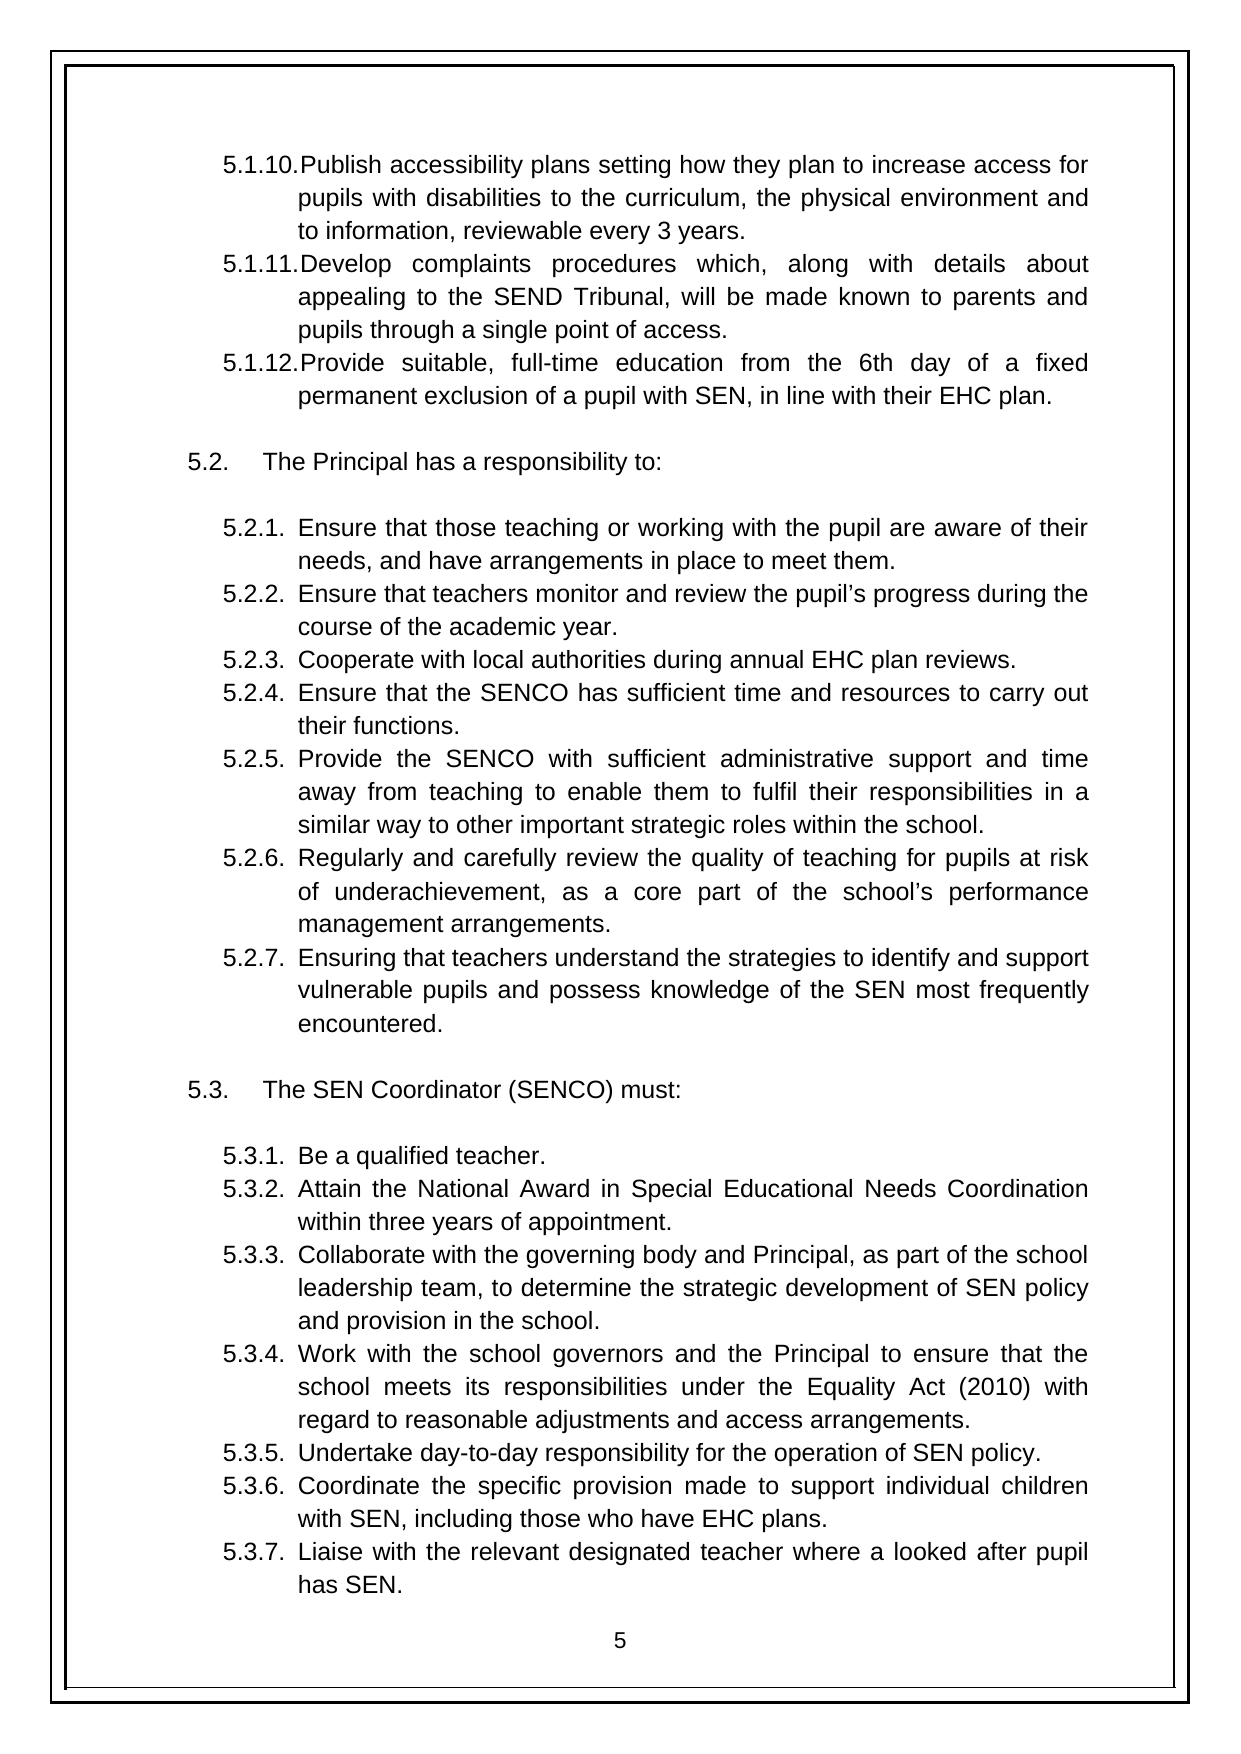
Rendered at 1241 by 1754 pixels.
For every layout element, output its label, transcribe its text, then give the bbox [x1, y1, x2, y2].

list Ensure that teachers monitor and review the pupil’s progress during the course of the academic year. [223, 579, 1090, 641]
list Regularly and carefully review the quality of teaching for pupils at risk of underachievement, as a core part of the school’s performance management arrangements. [223, 843, 1090, 938]
list Provide the SENCO with sufficient administrative support and time away from teaching to enable them to fulfil their responsibilities in a similar way to other important strategic roles within the school. [223, 744, 1090, 839]
list Ensuring that teachers understand the strategies to identify and support vulnerable pupils and possess knowledge of the SEN most frequently encountered. [223, 942, 1090, 1037]
list Provide suitable, full-time education from the 6th day of a fixed permanent exclusion of a pupil with SEN, in line with their EHC plan. [223, 348, 1090, 410]
list Collaborate with the governing body and Principal, as part of the school leadership team, to determine the strategic development of SEN policy and provision in the school. [223, 1240, 1090, 1334]
list Work with the school governors and the Principal to ensure that the school meets its responsibilities under the Equality Act (2010) with regard to reasonable adjustments and access arrangements. [223, 1339, 1090, 1433]
list Publish accessibility plans setting how they plan to increase access for pupils with disabilities to the curriculum, the physical environment and to information, reviewable every 3 years. [223, 150, 1090, 245]
list Ensure that the SENCO has sufficient time and resources to carry out their functions. [223, 678, 1090, 740]
list The Principal has a responsibility to: [187, 447, 1090, 476]
list Ensure that those teaching or working with the pupil are aware of their needs, and have arrangements in place to meet them. [223, 513, 1090, 575]
list Attain the National Award in Special Educational Needs Coordination within three years of appointment. [223, 1174, 1090, 1235]
list Coordinate the specific provision made to support individual children with SEN, including those who have EHC plans. [223, 1471, 1090, 1533]
list The SEN Coordinator (SENCO) must: [187, 1074, 1090, 1103]
list Cooperate with local authorities during annual EHC plan reviews. [223, 645, 1090, 674]
list Undertake day-to-day responsibility for the operation of SEN policy. [223, 1438, 1090, 1467]
list Liaise with the relevant designated teacher where a looked after pupil has SEN. [223, 1537, 1090, 1599]
list Be a qualified teacher. [223, 1141, 1090, 1169]
list Develop complaints procedures which, along with details about appealing to the SEND Tribunal, will be made known to parents and pupils through a single point of access. [223, 249, 1090, 344]
